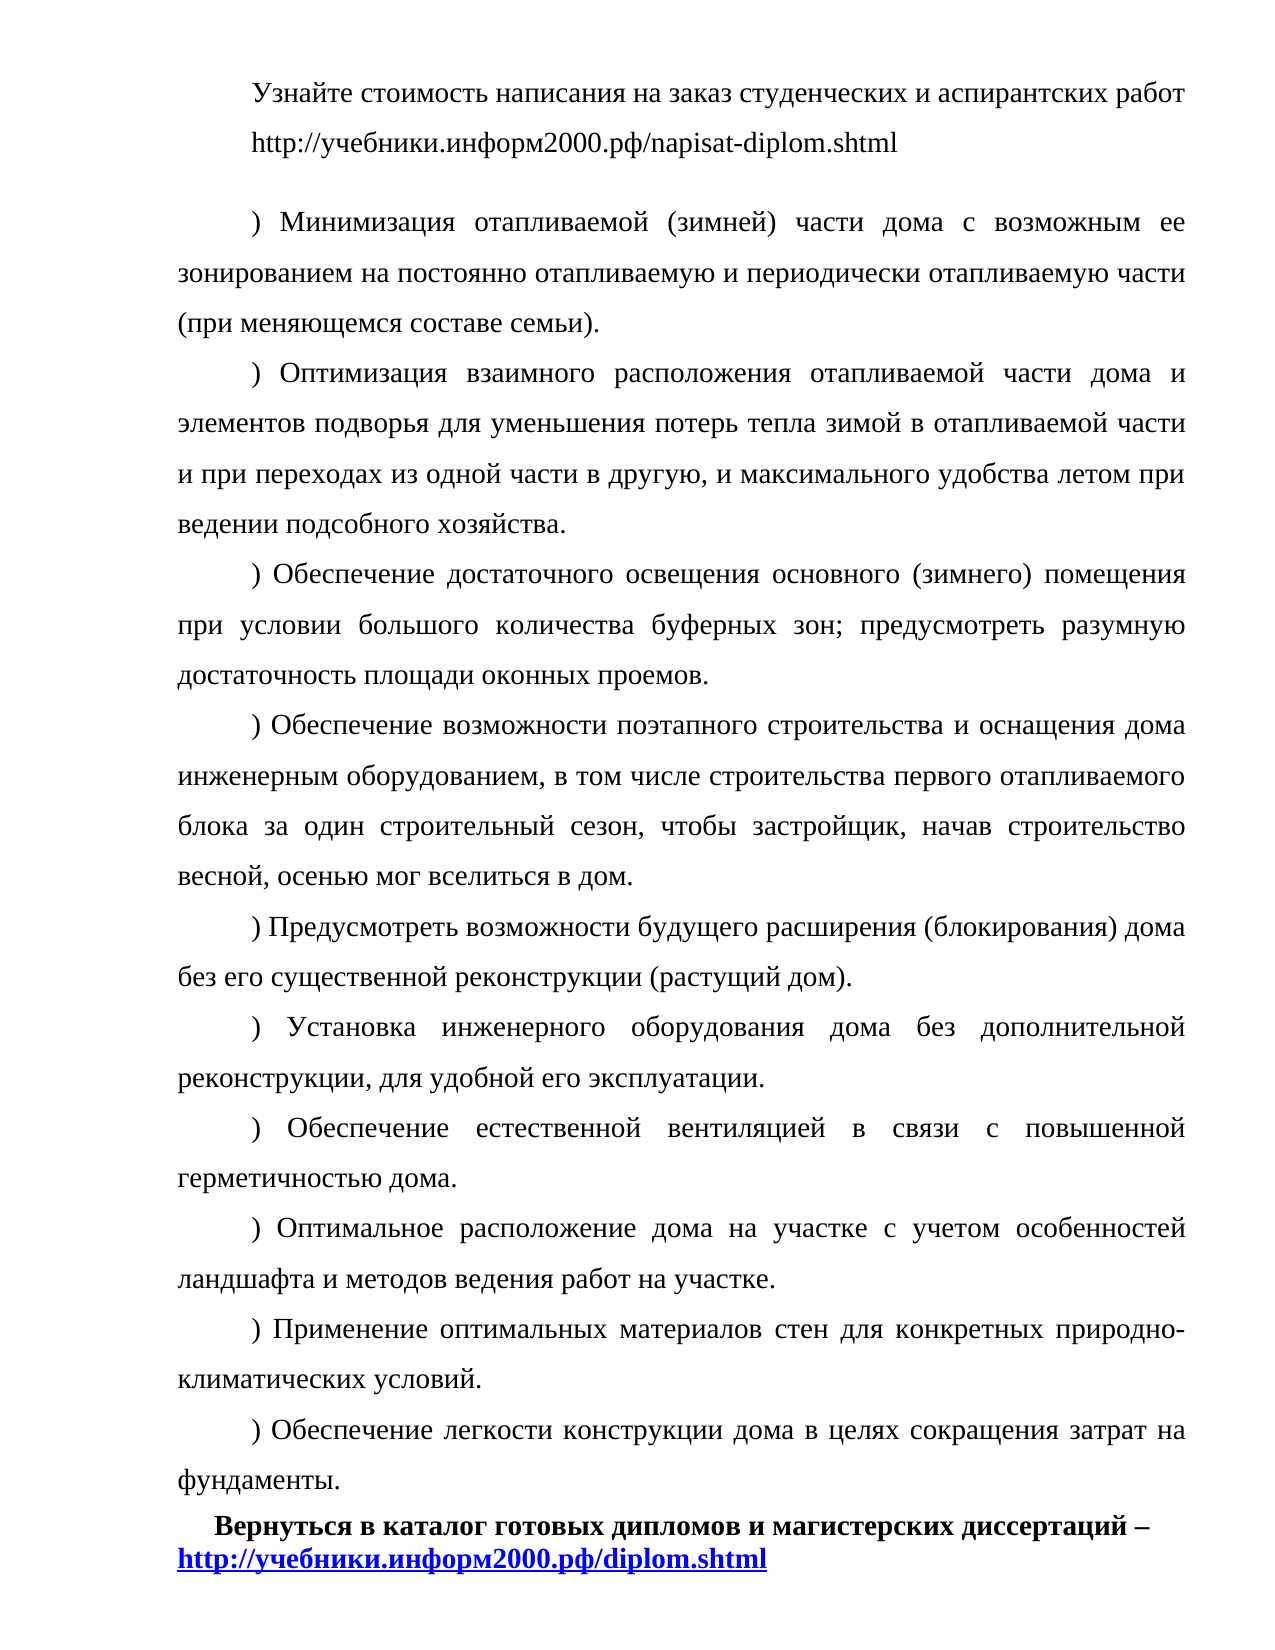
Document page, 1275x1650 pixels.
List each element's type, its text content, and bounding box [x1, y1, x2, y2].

text ) Оптимальное расположение дома на участке с учетом особенностей ландшафта и методов ведения работ на участке. [177, 1211, 1186, 1294]
text ) Обеспечение естественной вентиляцией в связи с повышенной герметичностью дома. [177, 1110, 1186, 1194]
text ) Установка инженерного оборудования дома без дополнительной реконструкции, для удобной его эксплуатации. [177, 1009, 1186, 1093]
text ) Обеспечение достаточного освещения основного (зимнего) помещения при условии большого количества буферных зон; предусмотреть разумную достаточность площади оконных проемов. [177, 557, 1186, 691]
text ) Обеспечение возможности поэтапного строительства и оснащения дома инженерным оборудованием, в том числе строительства первого отапливаемого блока за один строительный сезон, чтобы застройщик, начав строительство весной, осенью мог вселиться в дом. [177, 707, 1186, 892]
text ) Применение оптимальных материалов стен для конкретных природно-климатических условий. [177, 1311, 1186, 1395]
text ) Минимизация отапливаемой (зимней) части дома с возможным ее зонированием на постоянно отапливаемую и периодически отапливаемую части (при меняющемся составе семьи). [177, 204, 1186, 338]
text ) Оптимизация взаимного расположения отапливаемой части дома и элементов подворья для уменьшения потерь тепла зимой в отапливаемой части и при переходах из одной части в другую, и максимального удобства летом при ведении подсобного хозяйства. [177, 355, 1186, 540]
text ) Обеспечение легкости конструкции дома в целях сокращения затрат на фундаменты. [177, 1412, 1186, 1496]
text ) Предусмотреть возможности будущего расширения (блокирования) дома без его существенной реконструкции (растущий дом). [177, 909, 1186, 993]
